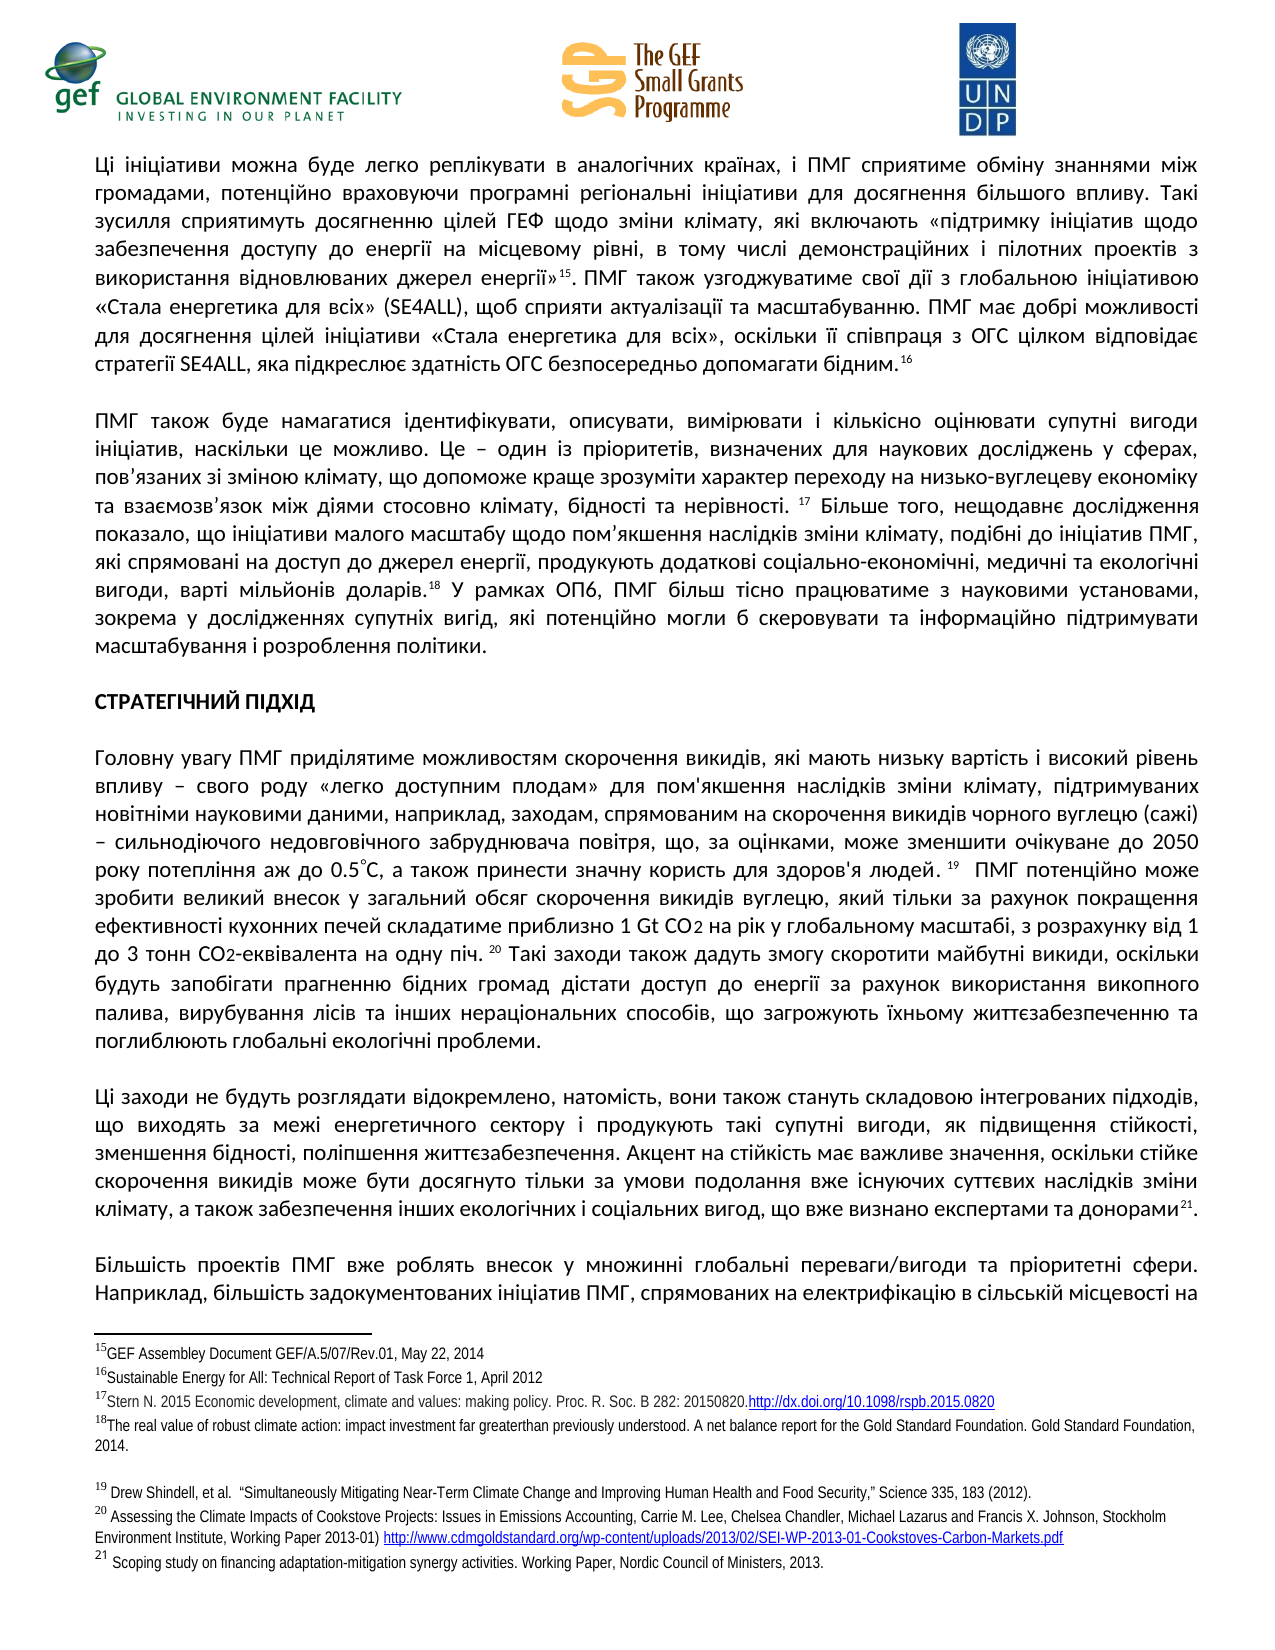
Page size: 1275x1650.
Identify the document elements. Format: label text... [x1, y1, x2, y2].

text Ці ініціативи можна буде легко реплікувати в аналогічних країнах, і ПМГ сприятиме обміну знаннями між громадами, потенційно враховуючи програмні регіональні ініціативи для досягнення більшого впливу. Такі зусилля сприятимуть досягненню цілей ГЕФ щодо зміни клімату, які включають «підтримку ініціатив щодо забезпечення доступу до енергії на місцевому рівні, в тому числі демонстраційних і пілотних проектів з використання відновлюваних джерел енергії». ПМГ також узгоджуватиме свої дії з глобальною ініціативою «Стала енергетика для всіх» (SE4ALL), щоб сприяти актуалізації та масштабуванню. ПМГ має добрі можливості для досягнення цілей ініціативи «Стала енергетика для всіх», оскільки її співпраця з ОГС цілком відповідає стратегії SE4ALL, яка підкреслює здатність ОГС безпосередньо допомагати бідним. [94, 150, 1200, 349]
picture [561, 42, 743, 122]
text ПМГ також буде намагатися ідентифікувати, описувати, вимірювати і кількісно оцінювати супутні вигоди ініціатив, наскільки це можливо. Це – один із пріоритетів, визначених для наукових досліджень у сферах, пов’язаних зі зміною клімату, що допоможе краще зрозуміти характер переходу на низько-вуглецеву економіку та взаємозв’язок між діями стосовно клімату, бідності та нерівності. Більше того, нещодавнє дослідження показало, що ініціативи малого масштабу щодо пом’якшення наслідків зміни клімату, подібні до ініціатив ПМГ, які спрямовані на доступ до джерел енергії, продукують додаткові соціально-економічні, медичні та екологічні вигоди, варті мільйонів доларів. У рамках ОП6, ПМГ більш тісно працюватиме з науковими установами, зокрема у дослідженнях супутніх вигід, які потенційно могли б скеровувати та інформаційно підтримувати масштабування і розроблення політики. [94, 406, 1200, 659]
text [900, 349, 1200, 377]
text Ці заходи не будуть розглядати відокремлено, натомість, вони також стануть складовою інтегрованих підходів, що виходять за межі енергетичного сектору і продукують такі супутні вигоди, як підвищення стійкості, зменшення бідності, поліпшення життєзабезпечення. Акцент на стійкість має важливе значення, оскільки стійке скорочення викидів може бути досягнуто тільки за умови подолання вже існуючих суттєвих наслідків зміни клімату, а також забезпечення інших екологічних і соціальних вигод, що вже визнано експертами та донорами. [94, 1082, 1200, 1222]
picture [958, 23, 1017, 138]
text Головну увагу ПМГ приділятиме можливостям скорочення викидів, які мають низьку вартість і високий рівень впливу – свого роду «легко доступним плодам» для пом'якшення наслідків зміни клімату, підтримуваних новітніми науковими даними, наприклад, заходам, спрямованим на скорочення викидів чорного вуглецю (сажі) – сильнодіючого недовговічного забруднювача повітря, що, за оцінками, може зменшити очікуване до 2050 року потепління аж до 0.5C, а також принести значну користь для здоров'я людей. ПМГ потенційно може зробити великий внесок у загальний обсяг скорочення викидів вуглецю, який тільки за рахунок покращення ефективності кухонних печей складатиме приблизно 1 Gt CO2 на рік у глобальному масштабі, з розрахунку від 1 до 3 тонн CO2-еквівалента на одну піч. Такі заходи також дадуть змогу скоротити майбутні викиди, оскільки будуть запобігати прагненню бідних громад дістати доступ до енергії за рахунок використання викопного палива, вирубування лісів та інших нераціональних способів, що загрожують їхньому життєзабезпеченню та поглиблюють глобальні екологічні проблеми. [94, 743, 1200, 1054]
text стратегічний підхід [94, 687, 1200, 715]
picture [35, 40, 410, 122]
